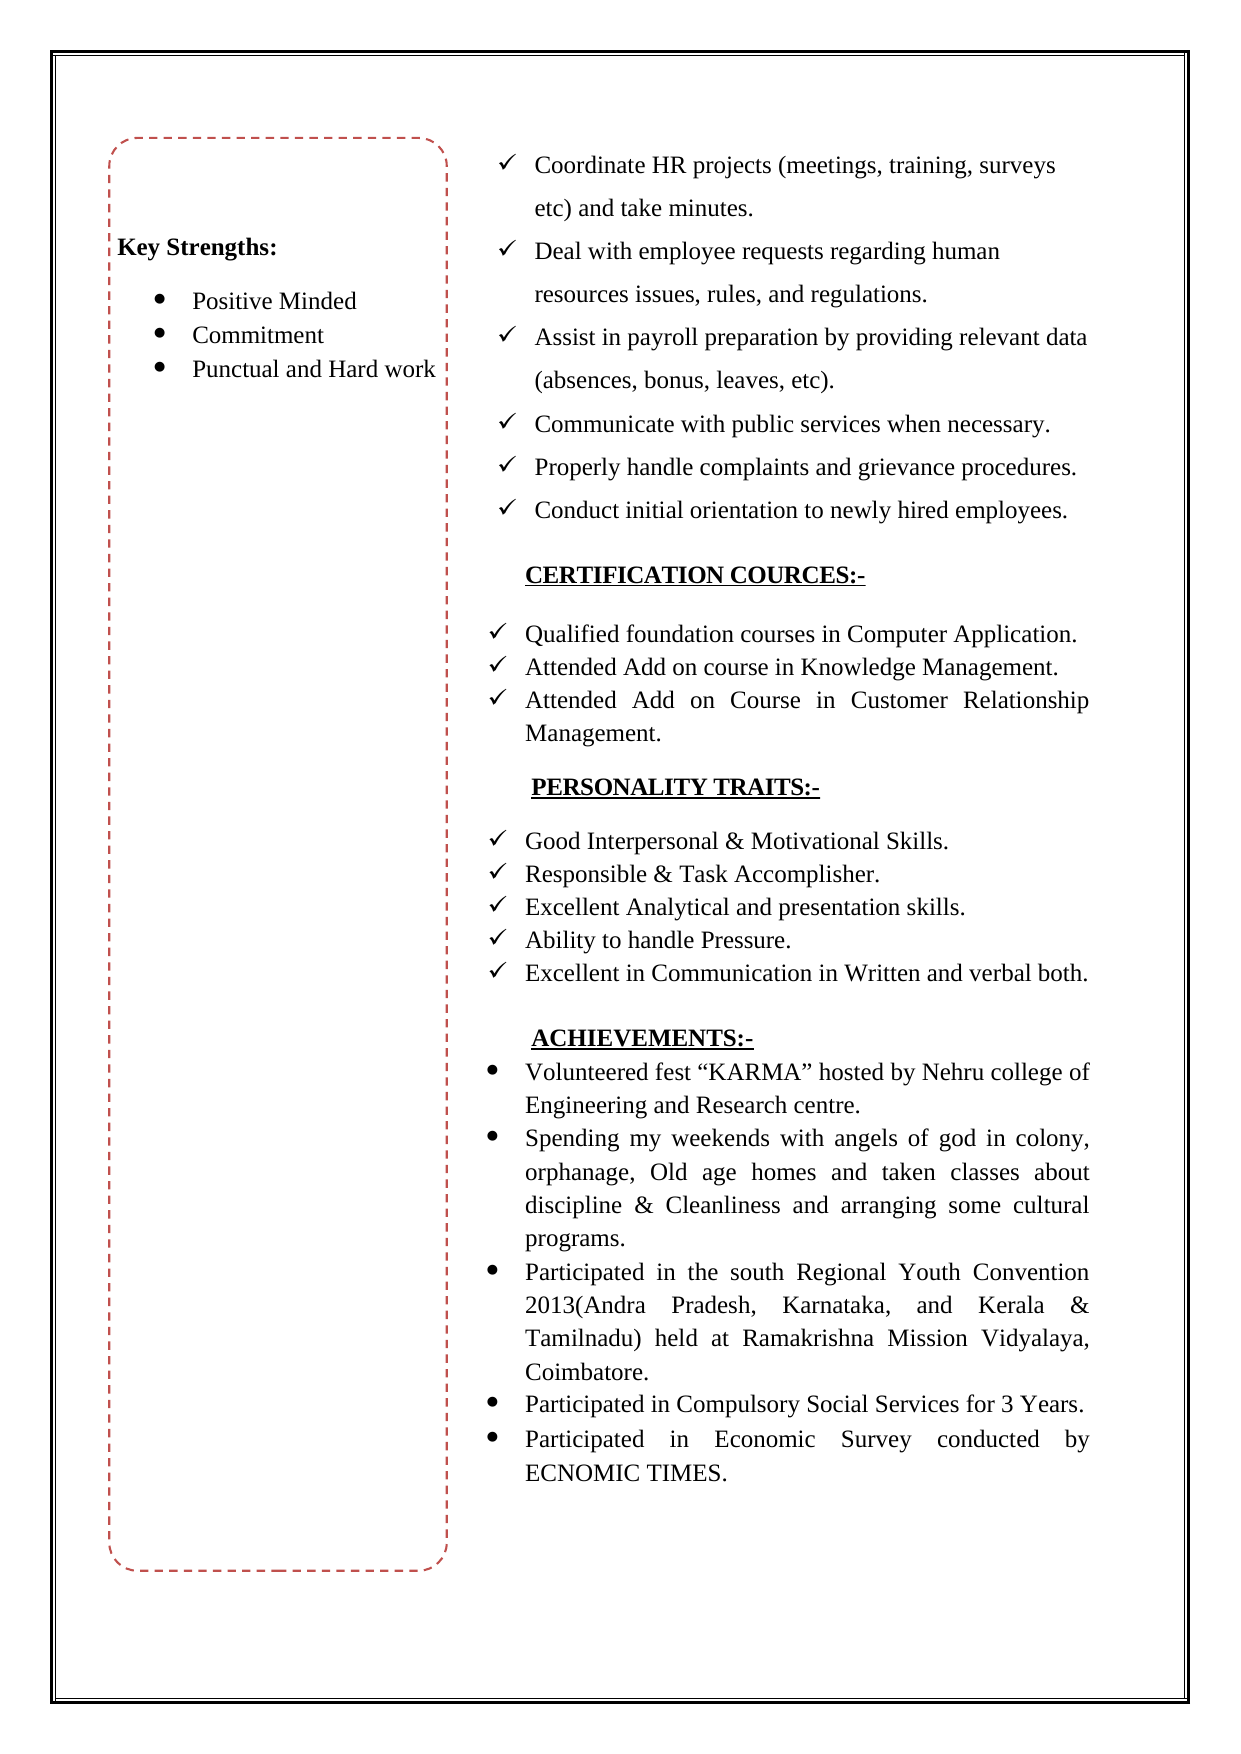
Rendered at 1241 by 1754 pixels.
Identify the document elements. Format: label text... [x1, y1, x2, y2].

list Attended Add on Course in Customer Relationship Management. [487, 685, 1090, 747]
list Excellent Analytical and presentation skills. [487, 892, 1090, 921]
list Responsible & Task Accomplisher. [487, 859, 1090, 888]
list Coordinate HR projects (meetings, training, surveys etc) and take minutes. [497, 150, 1090, 222]
list Assist in payroll preparation by providing relevant data (absences, bonus, leaves, etc). [497, 322, 1090, 394]
list Participated in the south Regional Youth Convention 2013(Andra Pradesh, Karnataka, and Kerala & Tamilnadu) held at Ramakrishna Mission Vidyalaya, Coimbatore. [487, 1257, 1090, 1385]
list Volunteered fest “KARMA” hosted by Nehru college of Engineering and Research centre. [487, 1057, 1090, 1119]
list Spending my weekends with angels of god in colony, orphanage, Old age homes and taken classes about discipline & Cleanliness and arranging some cultural programs. [487, 1123, 1090, 1252]
text CERTIFICATION COURCES:- [447, 559, 1086, 589]
list Good Interpersonal & Motivational Skills. [487, 826, 1090, 855]
list Properly handle complaints and grievance procedures. [497, 452, 1090, 481]
list Communicate with public services when necessary. [497, 409, 1090, 437]
list Attended Add on course in Knowledge Management. [487, 652, 1090, 681]
list Participated in Compulsory Social Services for 3 Years. [487, 1389, 1090, 1419]
text ACHIEVEMENTS:- [447, 1023, 1090, 1052]
text PERSONALITY TRAITS:- [447, 772, 1090, 801]
list Qualified foundation courses in Computer Application. [487, 619, 1090, 648]
list Ability to handle Pressure. [487, 925, 1090, 954]
list Conduct initial orientation to newly hired employees. [497, 495, 1090, 524]
list Deal with employee requests regarding human resources issues, rules, and regulations. [497, 236, 1090, 308]
list Participated in Economic Survey conducted by ECNOMIC TIMES. [487, 1424, 1090, 1486]
list Excellent in Communication in Written and verbal both. [487, 958, 1090, 987]
